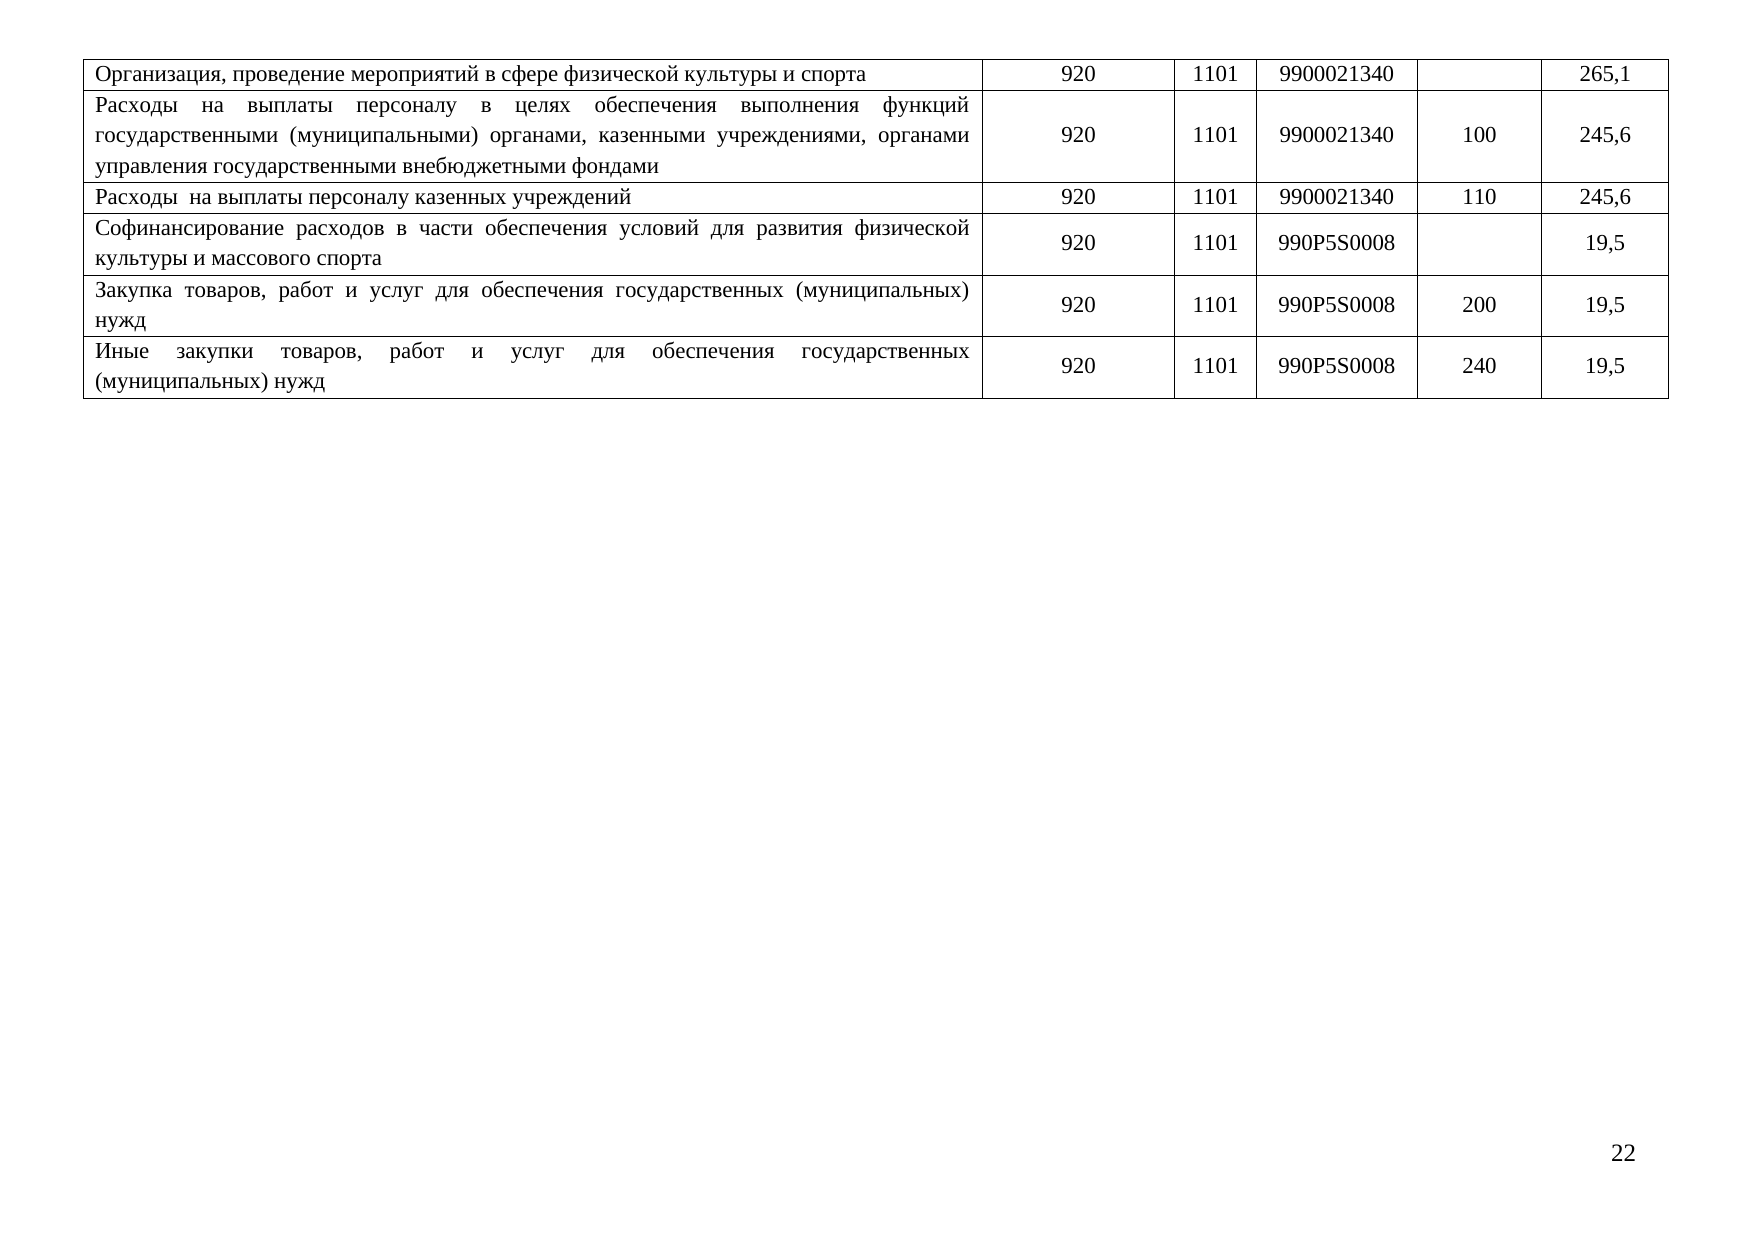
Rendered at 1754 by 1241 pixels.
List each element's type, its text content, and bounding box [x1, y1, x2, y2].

table_cell 110 [1418, 183, 1541, 213]
table_cell 1101 [1175, 91, 1256, 182]
table_cell 245,6 [1542, 183, 1668, 213]
table_cell 990Р5S0008 [1257, 337, 1417, 398]
table_cell 920 [983, 183, 1174, 213]
table_cell 920 [983, 60, 1174, 90]
table_cell 920 [983, 276, 1174, 336]
table_cell 265,1 [1542, 60, 1668, 90]
table_cell Софинансирование расходов в части обеспечения условий для развития физической культуры и массового спорта [84, 214, 982, 275]
table_cell 990Р5S0008 [1257, 214, 1417, 275]
table_cell 9900021340 [1257, 91, 1417, 182]
table_cell 240 [1418, 337, 1541, 398]
table_cell 1101 [1175, 214, 1256, 275]
table_cell 920 [983, 214, 1174, 275]
table_cell 1101 [1175, 337, 1256, 398]
table_cell 9900021340 [1257, 183, 1417, 213]
table_cell 19,5 [1542, 276, 1668, 336]
table_cell 920 [983, 337, 1174, 398]
table_cell 920 [983, 91, 1174, 182]
table_cell 245,6 [1542, 91, 1668, 182]
table_cell [1418, 60, 1541, 90]
table_cell 100 [1418, 91, 1541, 182]
table_cell 1101 [1175, 183, 1256, 213]
table_cell 200 [1418, 276, 1541, 336]
table_cell Иные закупки товаров, работ и услуг для обеспечения государственных (муниципальных) нужд [84, 337, 982, 398]
table_cell Расходы на выплаты персоналу казенных учреждений [84, 183, 982, 213]
table_cell 990Р5S0008 [1257, 276, 1417, 336]
table_cell 1101 [1175, 60, 1256, 90]
table_cell 9900021340 [1257, 60, 1417, 90]
table_cell 1101 [1175, 276, 1256, 336]
table_cell 19,5 [1542, 337, 1668, 398]
table_cell [1418, 214, 1541, 275]
table_cell Закупка товаров, работ и услуг для обеспечения государственных (муниципальных) нужд [84, 276, 982, 336]
table_cell 19,5 [1542, 214, 1668, 275]
table_cell Организация, проведение мероприятий в сфере физической культуры и спорта [84, 60, 982, 90]
